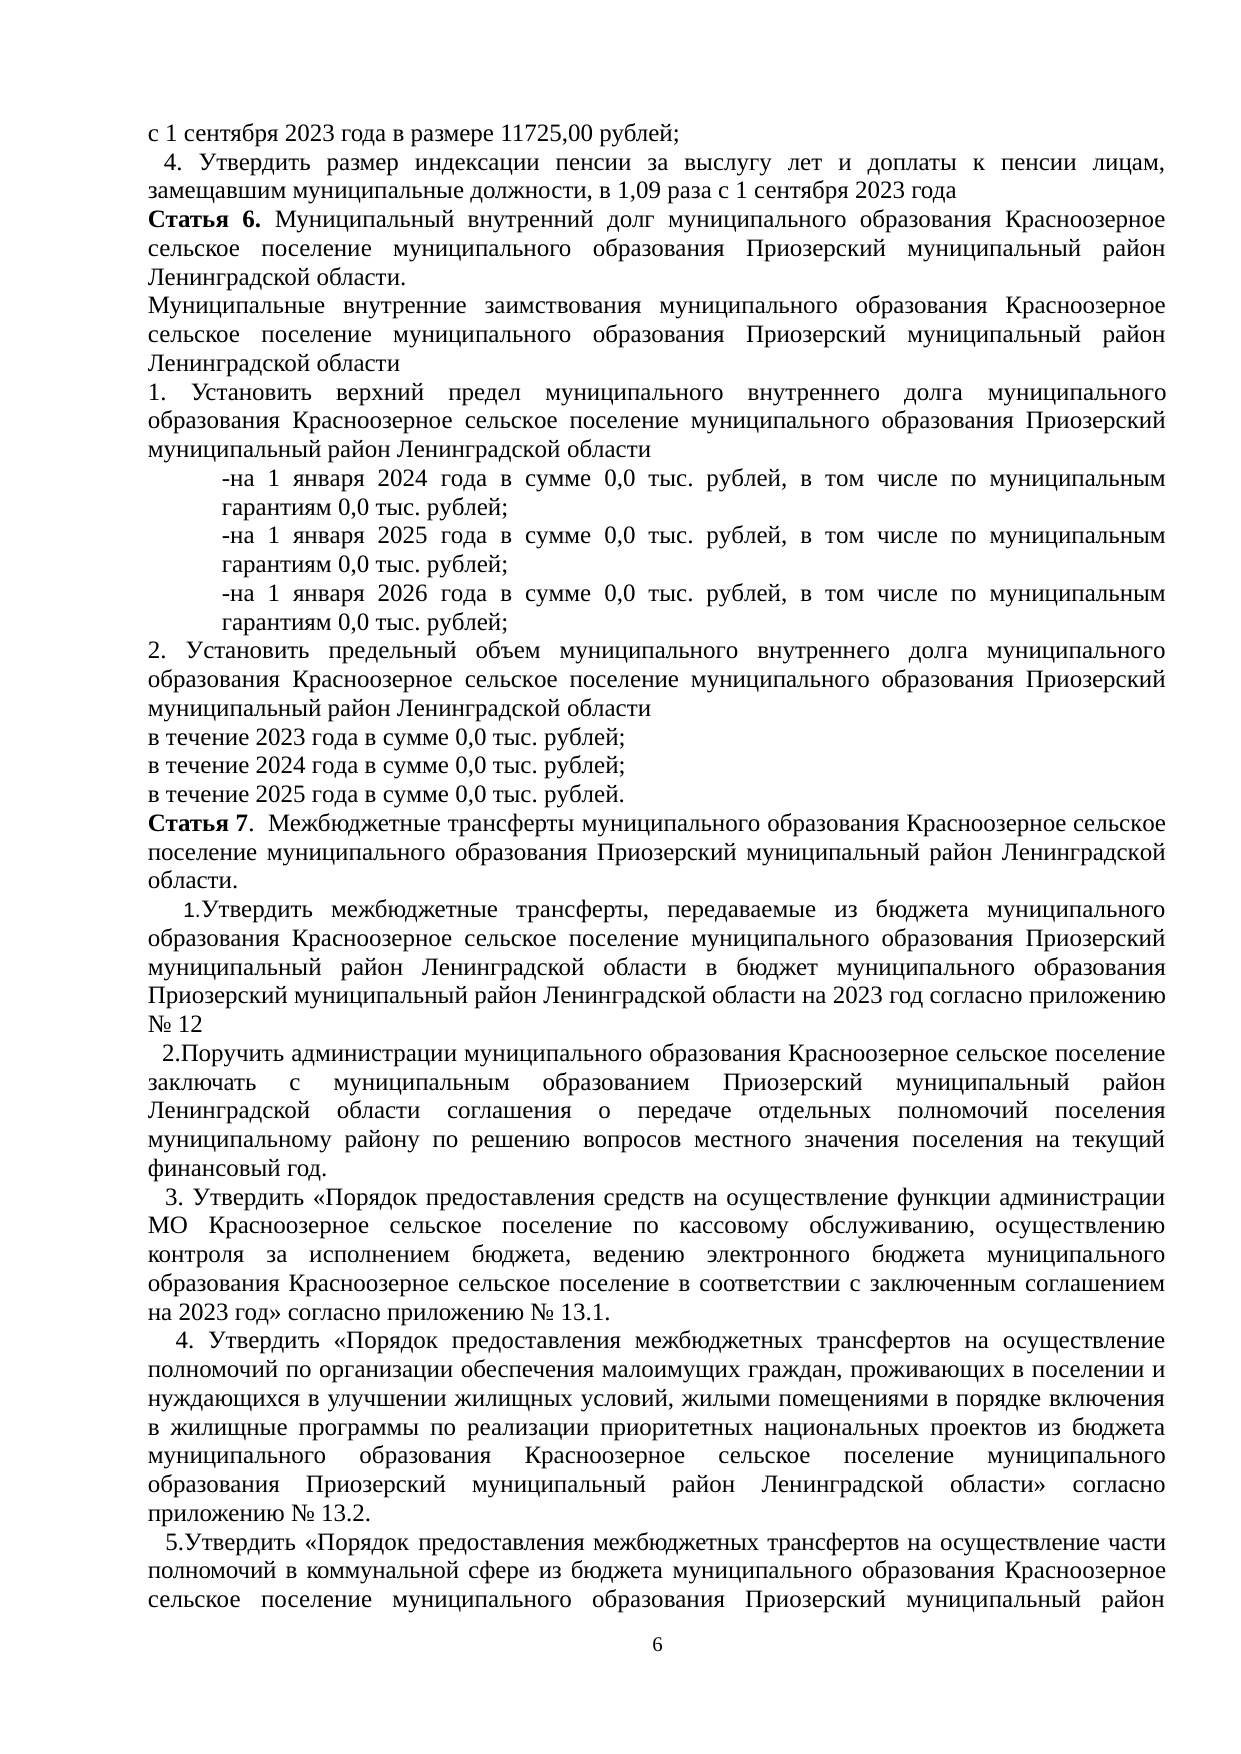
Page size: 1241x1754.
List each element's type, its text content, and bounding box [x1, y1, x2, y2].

text 3. Утвердить «Порядок предоставления средств на осуществление функции администрации МО Красноозерное сельское поселение по кассовому обслуживанию, осуществлению контроля за исполнением бюджета, ведению электронного бюджета муниципального образования Красноозерное сельское поселение в соответствии с заключенным соглашением на 2023 год» согласно приложению № 13.1. [148, 1182, 1167, 1326]
text 2. Установить предельный объем муниципального внутреннего долга муниципального образования Красноозерное сельское поселение муниципального образования Приозерский муниципальный район Ленинградской области [148, 636, 1167, 722]
text -на 1 января 2025 года в сумме 0,0 тыс. рублей, в том числе по муниципальным гарантиям 0,0 тыс. рублей; [222, 521, 1167, 578]
text в течение 2025 года в сумме 0,0 тыс. рублей. [148, 779, 1167, 808]
text Статья 6. Муниципальный внутренний долг муниципального образования Красноозерное сельское поселение муниципального образования Приозерский муниципальный район Ленинградской области. [148, 204, 1167, 291]
text с 1 сентября 2023 года в размере 11725,00 рублей; [148, 118, 1167, 147]
text в течение 2023 года в сумме 0,0 тыс. рублей; [148, 722, 1167, 751]
text Статья 7. Межбюджетные трансферты муниципального образования Красноозерное сельское поселение муниципального образования Приозерский муниципальный район Ленинградской области. [148, 808, 1167, 894]
text -на 1 января 2024 года в сумме 0,0 тыс. рублей, в том числе по муниципальным гарантиям 0,0 тыс. рублей; [222, 463, 1167, 521]
text 4. Утвердить «Порядок предоставления межбюджетных трансфертов на осуществление полномочий по организации обеспечения малоимущих граждан, проживающих в поселении и нуждающихся в улучшении жилищных условий, жилыми помещениями в порядке включения в жилищные программы по реализации приоритетных национальных проектов из бюджета муниципального образования Красноозерное сельское поселение муниципального образования Приозерский муниципальный район Ленинградской области» согласно приложению № 13.2. [148, 1326, 1167, 1527]
text -на 1 января 2026 года в сумме 0,0 тыс. рублей, в том числе по муниципальным гарантиям 0,0 тыс. рублей; [222, 578, 1167, 636]
text в течение 2024 года в сумме 0,0 тыс. рублей; [148, 751, 1167, 779]
text 1. Установить верхний предел муниципального внутреннего долга муниципального образования Красноозерное сельское поселение муниципального образования Приозерский муниципальный район Ленинградской области [148, 377, 1167, 463]
text 4. Утвердить размер индексации пенсии за выслугу лет и доплаты к пенсии лицам, замещавшим муниципальные должности, в 1,09 раза с 1 сентября 2023 года [148, 147, 1167, 204]
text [148, 1527, 1167, 1613]
text 2.Поручить администрации муниципального образования Красноозерное сельское поселение заключать с муниципальным образованием Приозерский муниципальный район Ленинградской области соглашения о передаче отдельных полномочий поселения муниципальному району по решению вопросов местного значения поселения на текущий финансовый год. [148, 1038, 1167, 1182]
text Муниципальные внутренние заимствования муниципального образования Красноозерное сельское поселение муниципального образования Приозерский муниципальный район Ленинградской области [148, 291, 1167, 377]
text 1.Утвердить межбюджетные трансферты, передаваемые из бюджета муниципального образования Красноозерное сельское поселение муниципального образования Приозерский муниципальный район Ленинградской области в бюджет муниципального образования Приозерский муниципальный район Ленинградской области на 2023 год согласно приложению № 12 [148, 894, 1167, 1038]
